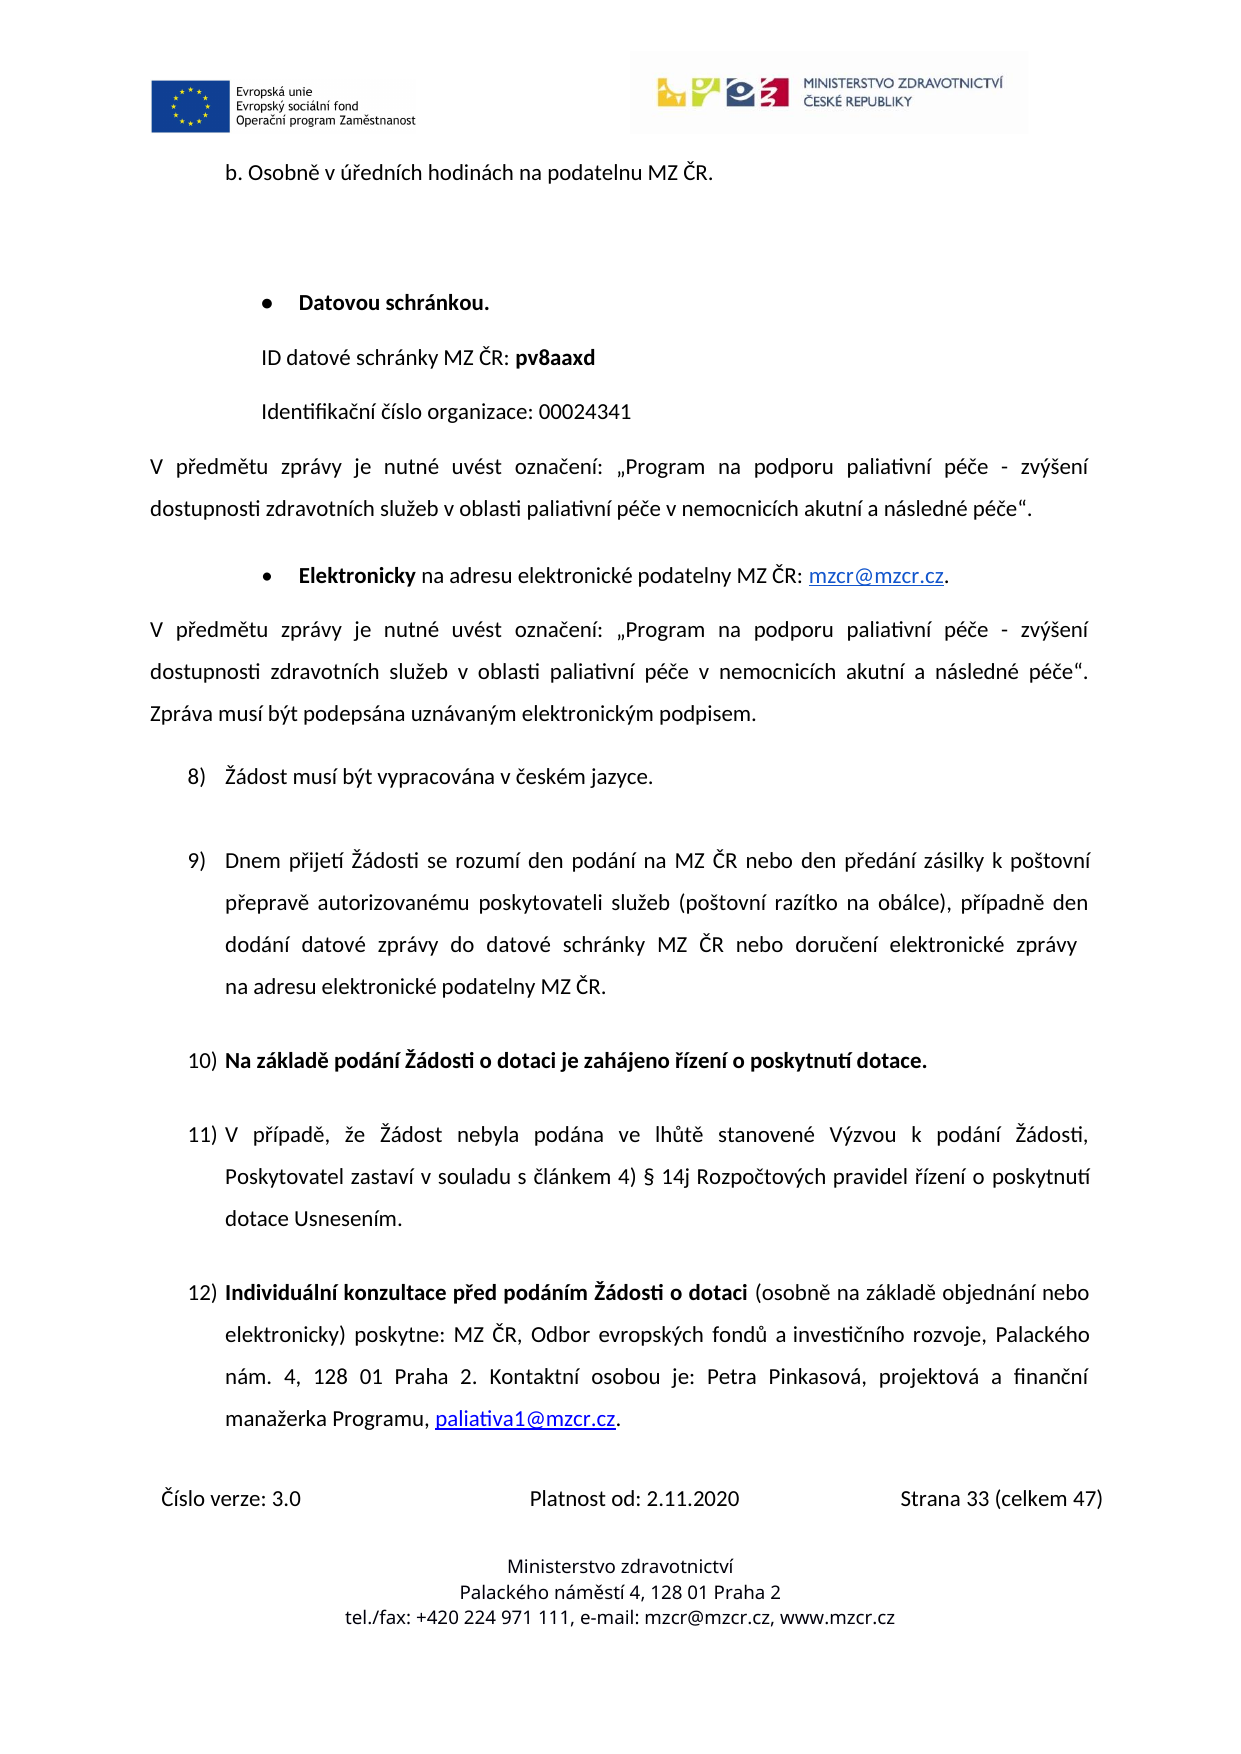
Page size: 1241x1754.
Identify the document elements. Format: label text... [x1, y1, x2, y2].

list Elektronicky na adresu elektronické podatelny MZ ČR: mzcr@mzcr.cz. [261, 561, 1090, 589]
list V případě, že Žádost nebyla podána ve lhůtě stanovené Výzvou k podání Žádosti, Poskytovatel zastaví v souladu s článkem 4) § 14j Rozpočtových pravidel řízení o poskytnutí dotace Usnesením. [187, 1120, 1090, 1232]
text b. Osobně v úředních hodinách na podatelnu MZ ČR. [225, 158, 1090, 187]
text Identifikační číslo organizace: 00024341 [224, 397, 1090, 425]
list Individuální konzultace před podáním Žádosti o dotaci (osobně na základě objednání nebo elektronicky) poskytne: MZ ČR, Odbor evropských fondů a investičního rozvoje, Palackého nám. 4, 128 01 Praha 2. Kontaktní osobou je: Petra Pinkasová, projektová a finanční manažerka Programu, paliativa1@mzcr.cz. [187, 1278, 1090, 1432]
list Žádost musí být vypracována v českém jazyce. [187, 762, 1090, 790]
list Datovou schránkou. [261, 288, 1090, 316]
text V předmětu zprávy je nutné uvést označení: „Program na podporu paliativní péče - zvýšení dostupnosti zdravotních služeb v oblasti paliativní péče v nemocnicích akutní a následné péče“. [150, 452, 1090, 522]
text ID datové schránky MZ ČR: pv8aaxd [224, 343, 1090, 371]
picture [150, 79, 416, 134]
text V předmětu zprávy je nutné uvést označení: „Program na podporu paliativní péče - zvýšení dostupnosti zdravotních služeb v oblasti paliativní péče v nemocnicích akutní a následné péče“. Zpráva musí být podepsána uznávaným elektronickým podpisem. [150, 615, 1090, 727]
picture [630, 51, 1029, 134]
list Na základě podání Žádosti o dotaci je zahájeno řízení o poskytnutí dotace. [187, 1046, 1090, 1074]
list Dnem přijetí Žádosti se rozumí den podání na MZ ČR nebo den předání zásilky k poštovní přepravě autorizovanému poskytovateli služeb (poštovní razítko na obálce), případně den dodání datové zprávy do datové schránky MZ ČR nebo doručení elektronické zprávy na adresu elektronické podatelny MZ ČR. [187, 846, 1090, 1000]
